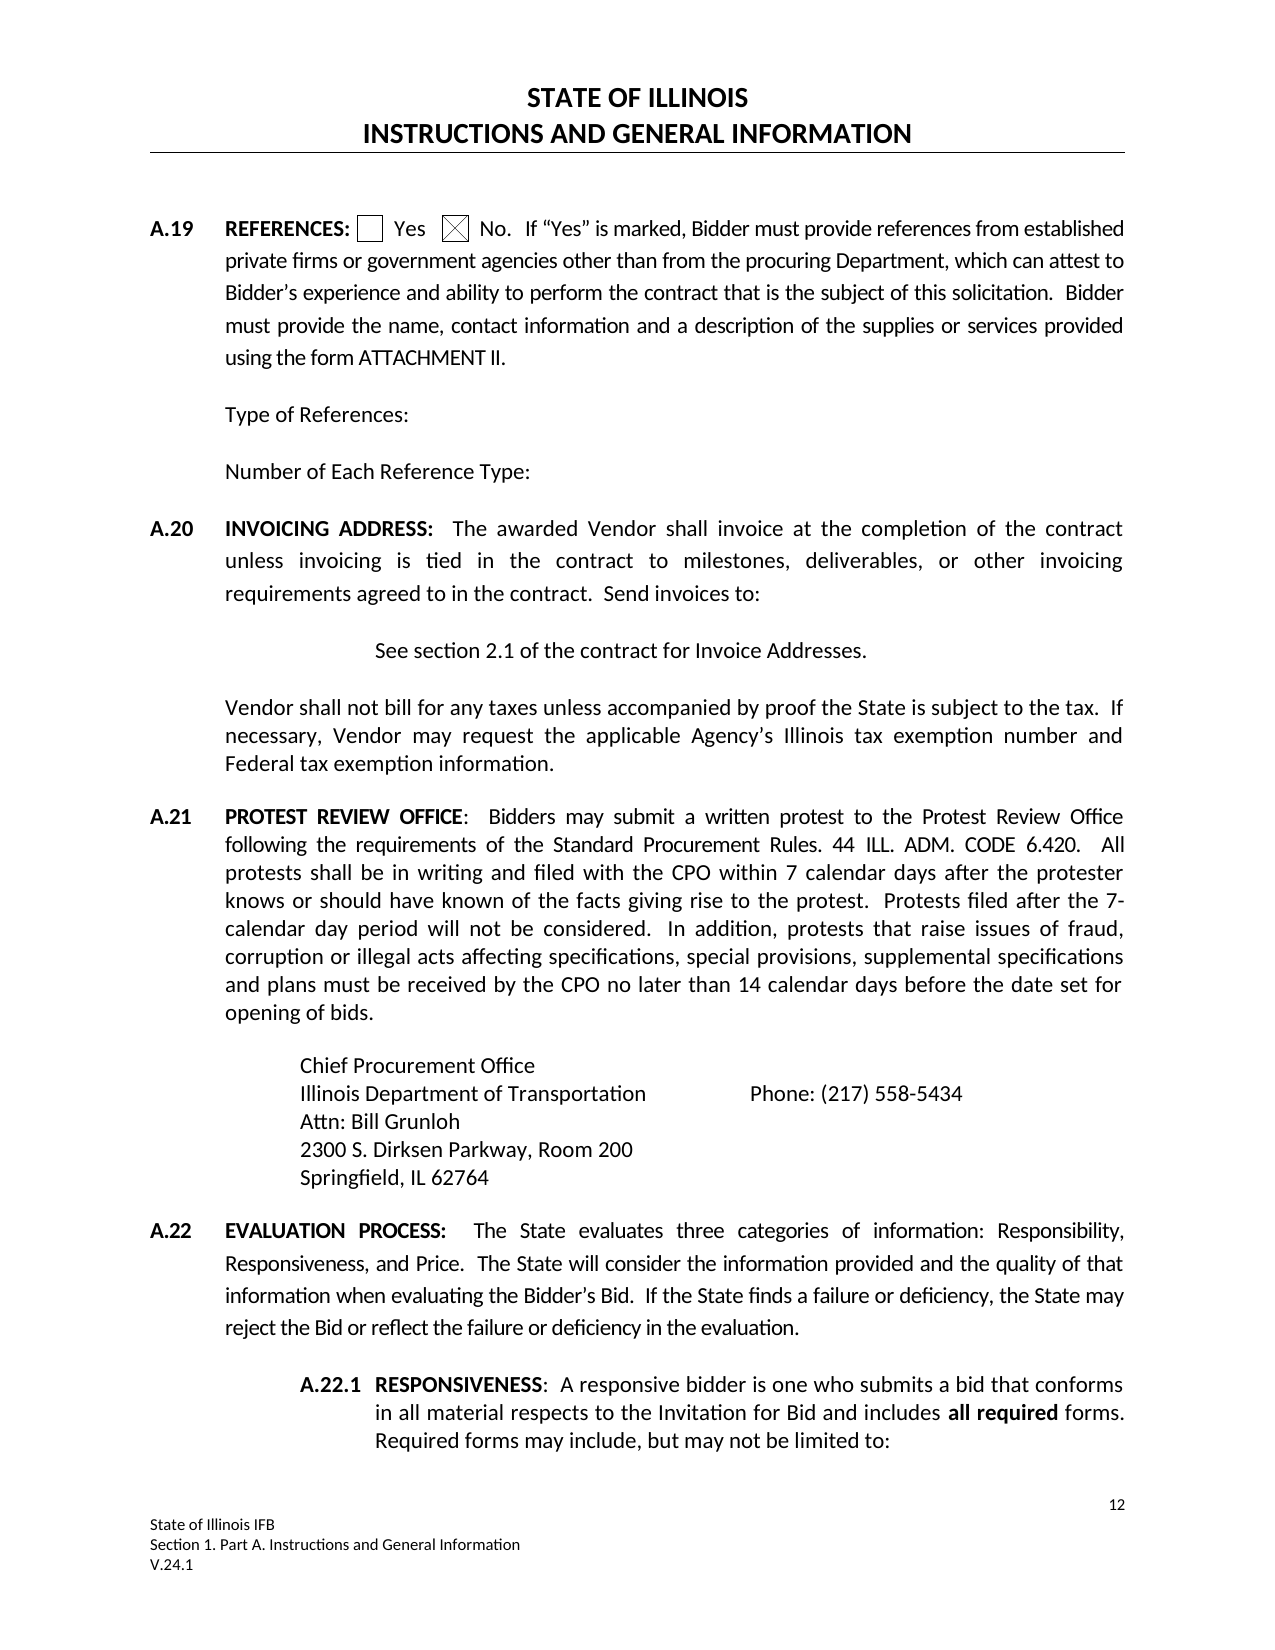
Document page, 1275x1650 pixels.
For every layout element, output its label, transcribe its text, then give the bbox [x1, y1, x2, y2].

text A.22 EVALUATION PROCESS: The State evaluates three categories of information: Responsibility, Responsiveness, and Price. The State will consider the information provided and the quality of that information when evaluating the Bidder’s Bid. If the State finds a failure or deficiency, the State may reject the Bid or reflect the failure or deficiency in the evaluation. [150, 1217, 1125, 1341]
list Springfield, IL 62764 [300, 1163, 1125, 1192]
text A.20 INVOICING ADDRESS: The awarded Vendor shall invoice at the completion of the contract unless invoicing is tied in the contract to milestones, deliverables, or other invoicing requirements agreed to in the contract. Send invoices to: [150, 514, 1125, 607]
list 2300 S. Dirksen Parkway, Room 200 [300, 1136, 1125, 1163]
list Type of References: [225, 400, 1125, 428]
text A.22.1 RESPONSIVENESS: A responsive bidder is one who submits a bid that conforms in all material respects to the Invitation for Bid and includes all required forms. Required forms may include, but may not be limited to: [300, 1370, 1125, 1454]
list Vendor shall not bill for any taxes unless accompanied by proof the State is subject to the tax. If necessary, Vendor may request the applicable Agency’s Illinois tax exemption number and Federal tax exemption information. [225, 693, 1125, 777]
text A.21 PROTEST REVIEW OFFICE: Bidders may submit a written protest to the Protest Review Office following the requirements of the Standard Procurement Rules. 44 ILL. ADM. CODE 6.420. All protests shall be in writing and filed with the CPO within 7 calendar days after the protester knows or should have known of the facts giving rise to the protest. Protests filed after the 7-calendar day period will not be considered. In addition, protests that raise issues of fraud, corruption or illegal acts affecting specifications, special provisions, supplemental specifications and plans must be received by the CPO no later than 14 calendar days before the date set for opening of bids. [150, 802, 1125, 1026]
list Illinois Department of Transportation Phone: (217) 558-5434 [300, 1079, 1125, 1107]
list Attn: Bill Grunloh [300, 1107, 1125, 1136]
list See section 2.1 of the contract for Invoice Addresses. [375, 636, 1125, 664]
list Chief Procurement Office [300, 1051, 1125, 1079]
text A.19 REFERENCES: Yes No. If “Yes” is marked, Bidder must provide references from established private firms or government agencies other than from the procuring Department, which can attest to Bidder’s experience and ability to perform the contract that is the subject of this solicitation. Bidder must provide the name, contact information and a description of the supplies or services provided using the form ATTACHMENT II. [150, 214, 1125, 371]
list Number of Each Reference Type: [225, 457, 1125, 485]
